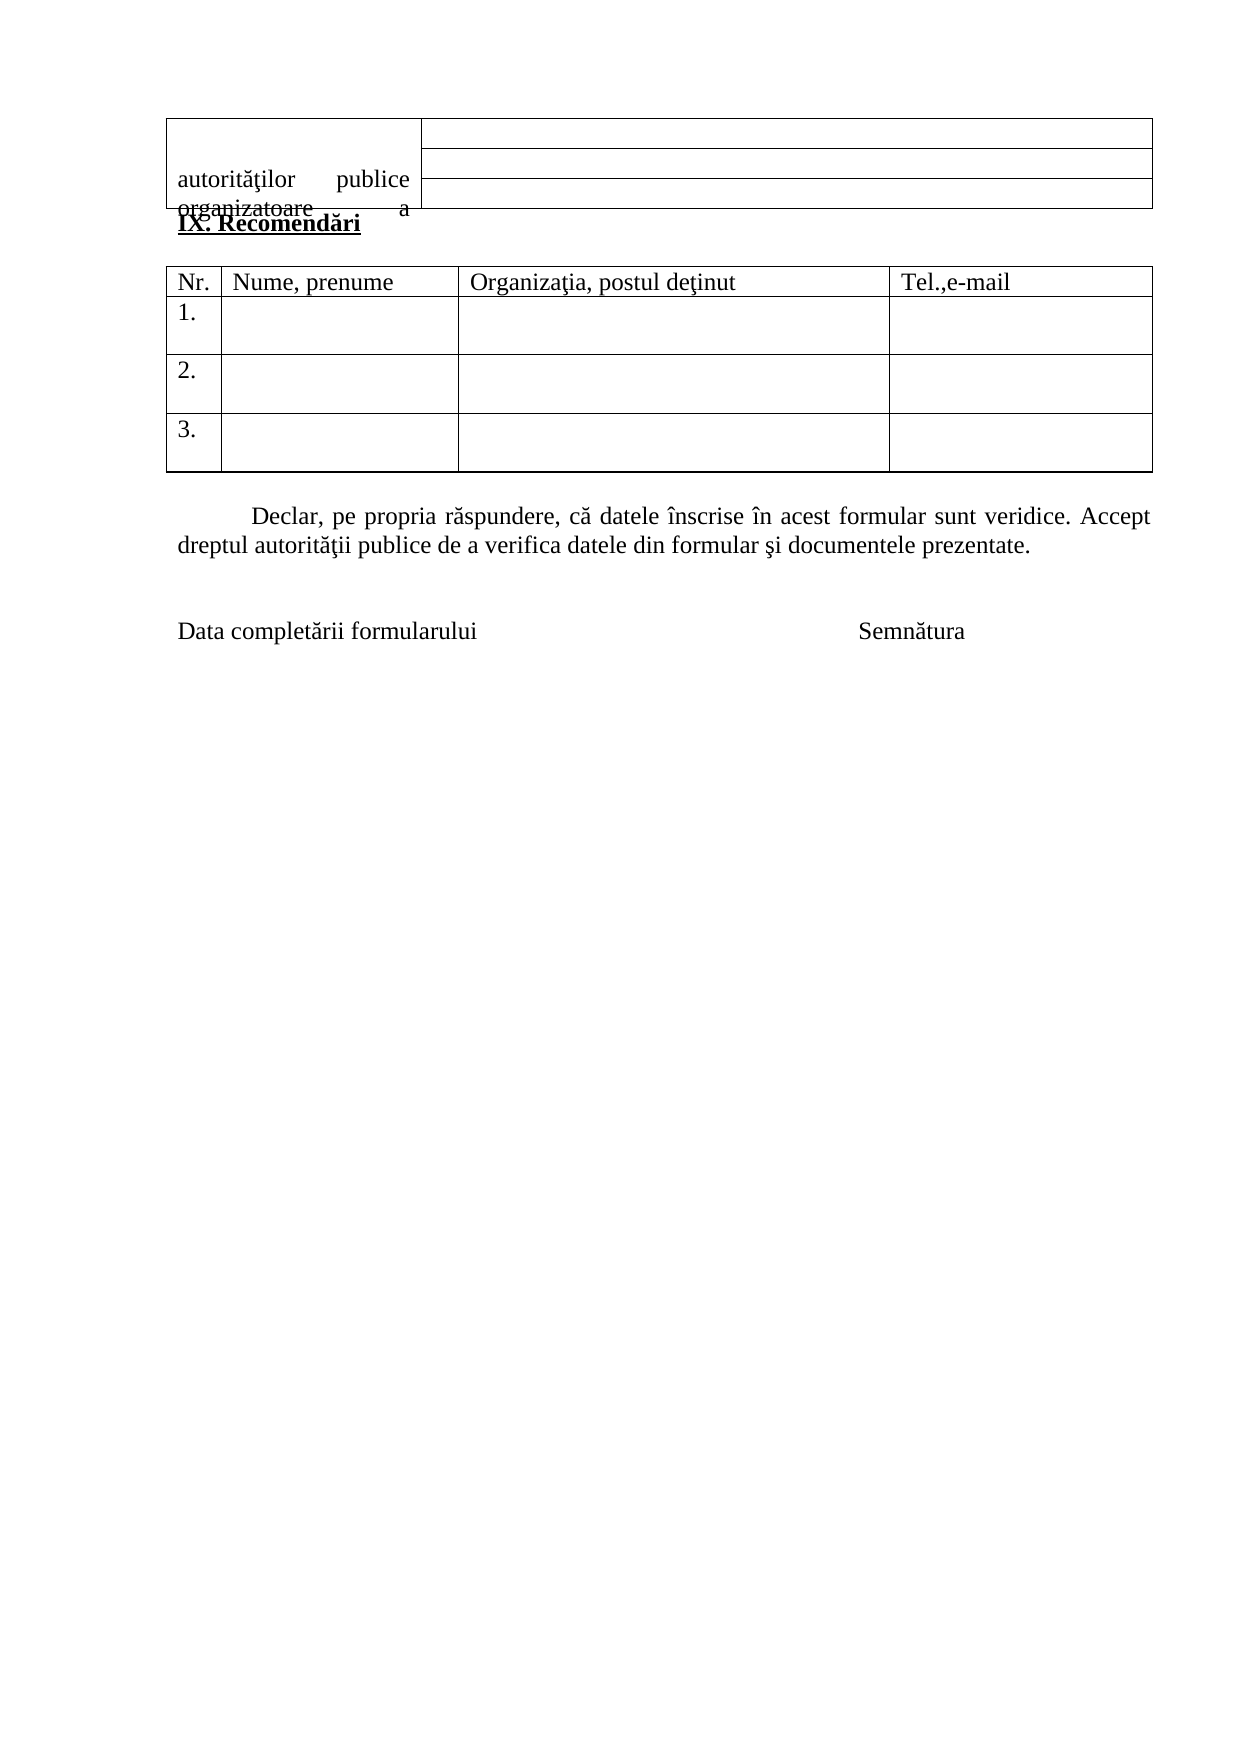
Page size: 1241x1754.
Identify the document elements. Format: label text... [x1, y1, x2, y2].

text Data completării formularului Semnătura [177, 616, 1152, 645]
text IX. Recomendări [177, 209, 1152, 237]
table_cell 2. [167, 355, 221, 413]
table_cell [459, 297, 889, 354]
table_cell 3. [167, 414, 221, 471]
table_cell [422, 119, 1152, 148]
table_cell [222, 414, 458, 471]
table_cell [422, 149, 1152, 178]
table_header Tel.,e-mail [890, 267, 1152, 296]
text Declar, pe propria răspundere, că datele înscrise în acest formular sunt veridice. Accept dreptul autorităţii publice de a verifica datele din formular şi documentele prezentate. [177, 501, 1152, 559]
table_cell [890, 297, 1152, 354]
table_cell [422, 179, 1152, 207]
table_cell [222, 355, 458, 413]
table_cell 1. [167, 297, 221, 354]
table_cell [459, 355, 889, 413]
table_header Organizaţia, postul deţinut [459, 267, 889, 296]
table_header Nr. [167, 267, 221, 296]
table_cell [222, 297, 458, 354]
table_cell [890, 355, 1152, 413]
table_cell [459, 414, 889, 471]
table_cell [890, 414, 1152, 471]
table_header Nume, prenume [222, 267, 458, 296]
